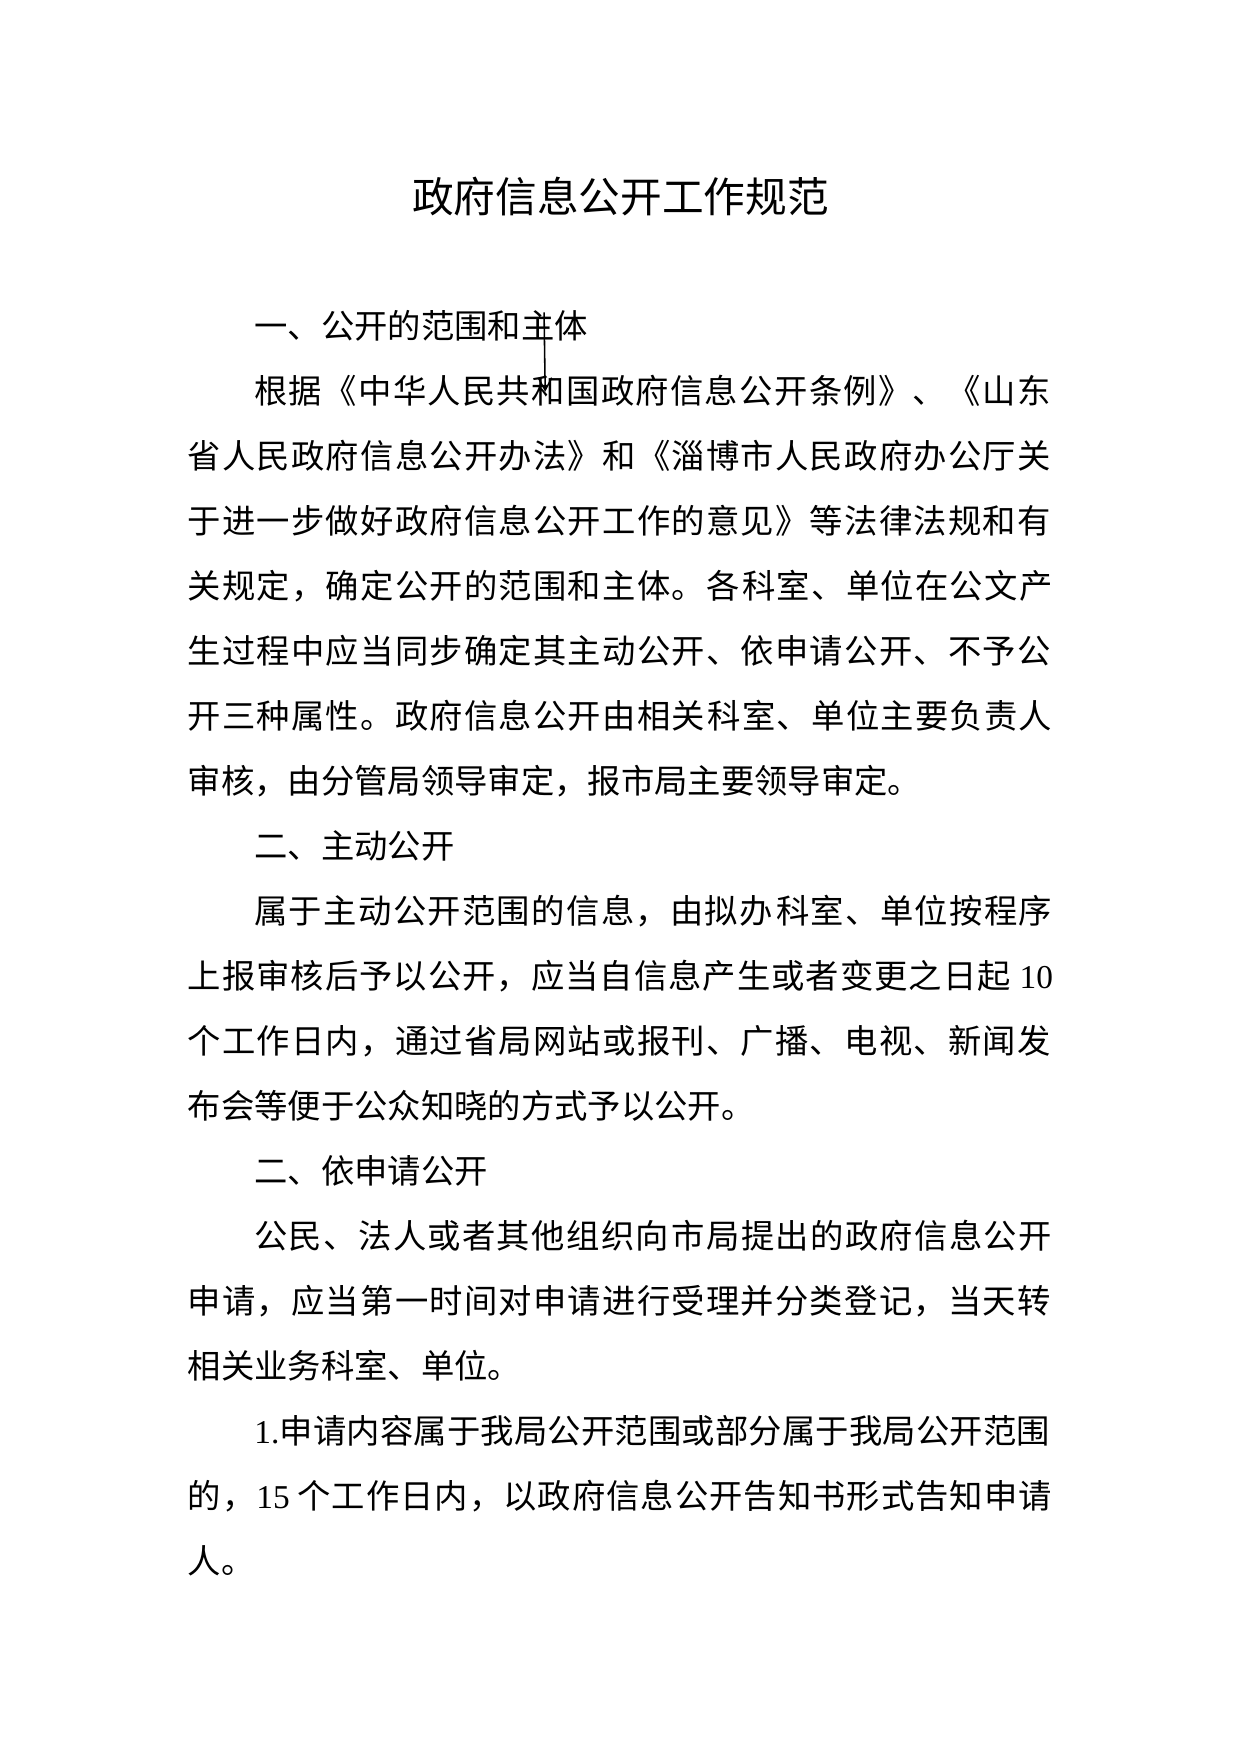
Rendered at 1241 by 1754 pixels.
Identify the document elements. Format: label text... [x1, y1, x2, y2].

text 二、依申请公开 [187, 1137, 1053, 1202]
text 属于主动公开范围的信息，由拟办科室、单位按程序上报审核后予以公开，应当自信息产生或者变更之日起10个工作日内，通过省局网站或报刊、广播、电视、新闻发布会等便于公众知晓的方式予以公开。 [187, 877, 1053, 1137]
text 公民、法人或者其他组织向市局提出的政府信息公开申请，应当第一时间对申请进行受理并分类登记，当天转相关业务科室、单位。 [187, 1202, 1053, 1397]
text 根据《中华人民共和国政府信息公开条例》、《山东省人民政府信息公开办法》和《淄博市人民政府办公厅关于进一步做好政府信息公开工作的意见》等法律法规和有关规定，确定公开的范围和主体。各科室、单位在公文产生过程中应当同步确定其主动公开、依申请公开、不予公开三种属性。政府信息公开由相关科室、单位主要负责人审核，由分管局领导审定，报市局主要领导审定。 [187, 357, 1053, 812]
text 一、公开的范围和主体 [187, 292, 1053, 357]
text 政府信息公开工作规范 [187, 162, 1053, 227]
text 二、主动公开 [187, 812, 1053, 877]
text 1.申请内容属于我局公开范围或部分属于我局公开范围的，15个工作日内，以政府信息公开告知书形式告知申请人。 [187, 1397, 1053, 1592]
